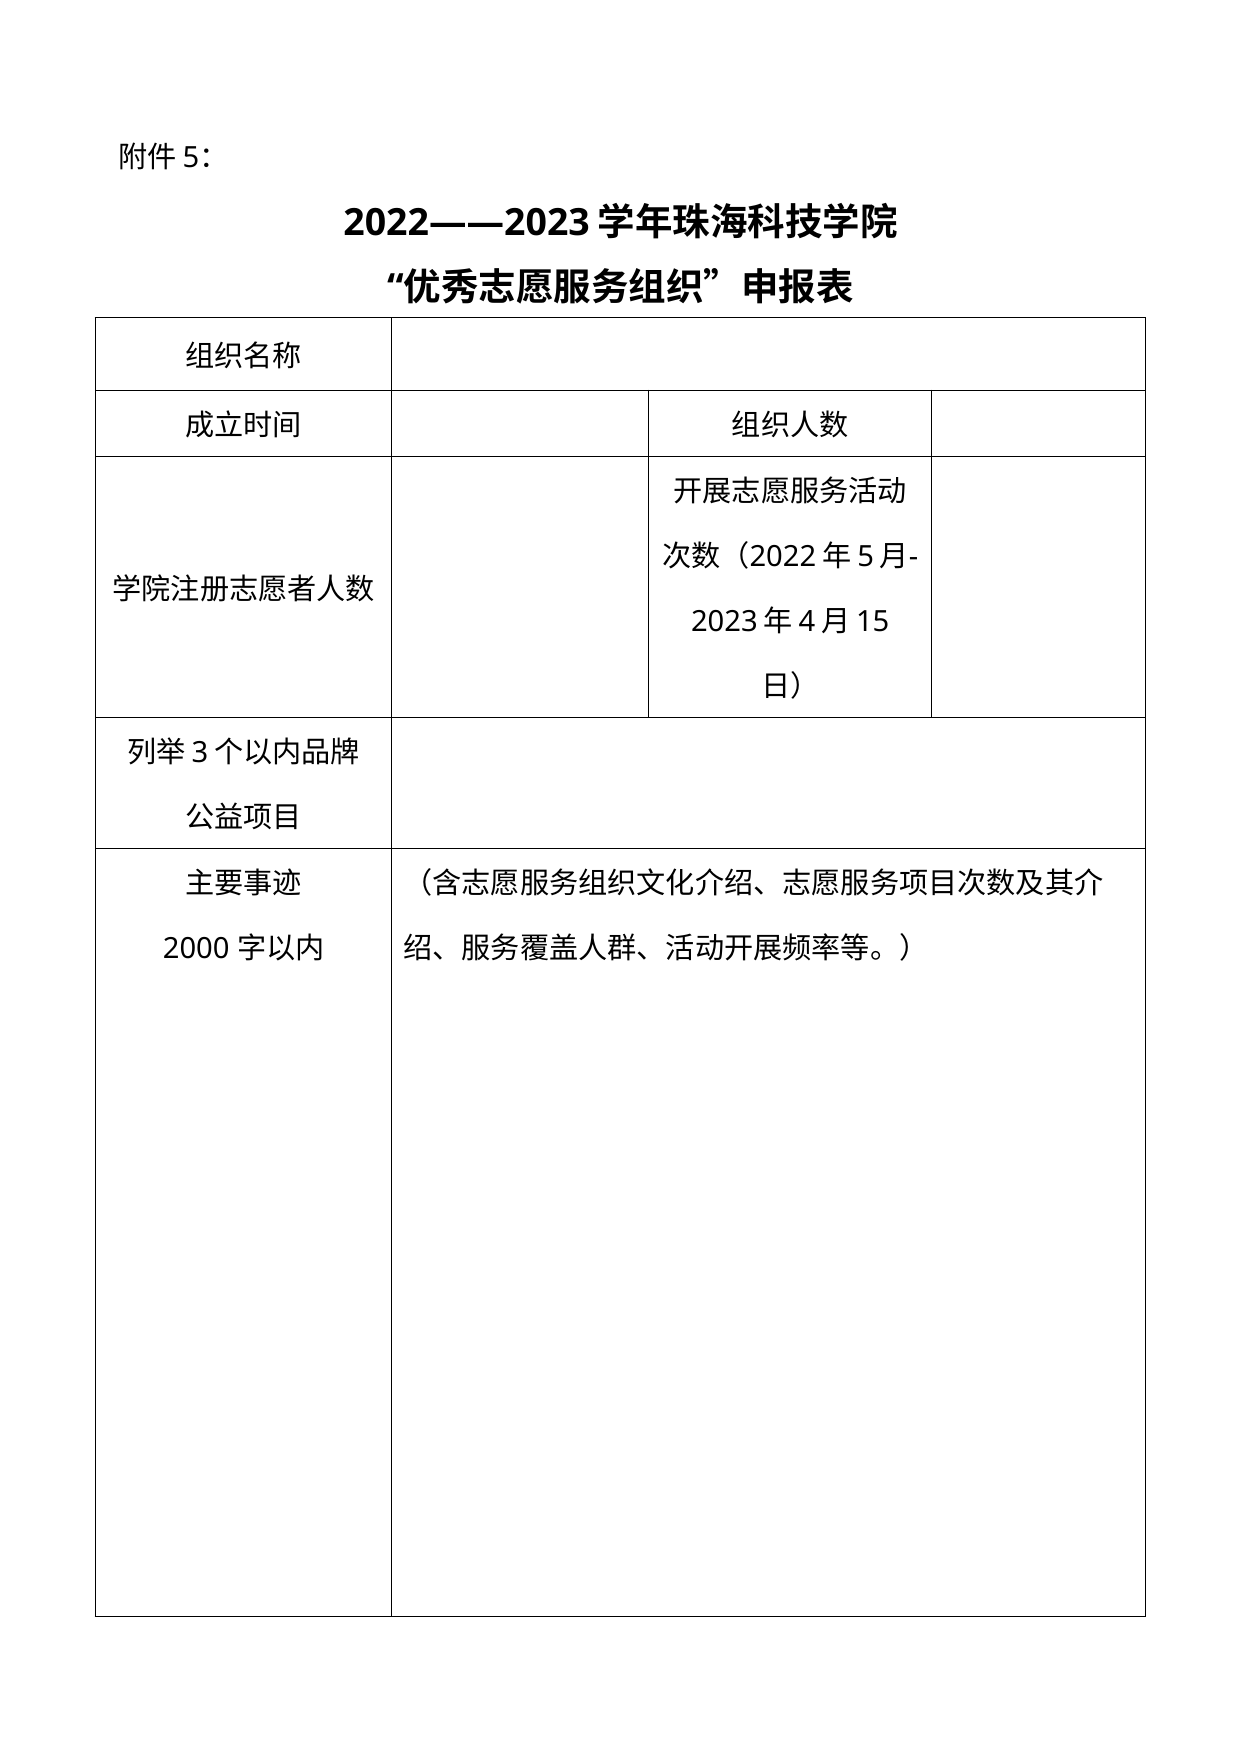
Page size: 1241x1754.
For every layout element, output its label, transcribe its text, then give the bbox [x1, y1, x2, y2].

table_cell 学院注册志愿者人数 [96, 457, 391, 717]
table_cell 列举3个以内品牌 公益项目 [96, 718, 391, 848]
table_cell [932, 391, 1145, 456]
text “优秀志愿服务组织”申报表 [118, 252, 1122, 317]
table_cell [392, 849, 1145, 1616]
table_cell [392, 457, 648, 717]
table_cell 成立时间 [96, 391, 391, 456]
text 附件5： [118, 122, 1122, 187]
table_cell 开展志愿服务活动次数（2022年5月-2023年4月15日） [649, 457, 931, 717]
table_header 组织名称 [96, 318, 391, 389]
text 2022——2023学年珠海科技学院 [118, 187, 1122, 252]
table_cell [392, 391, 648, 456]
table_cell 主要事迹 2000 字以内 [96, 849, 391, 1616]
table_header [392, 318, 1145, 389]
table_cell [932, 457, 1145, 717]
table_cell 组织人数 [649, 391, 931, 456]
table_cell [392, 718, 1145, 848]
